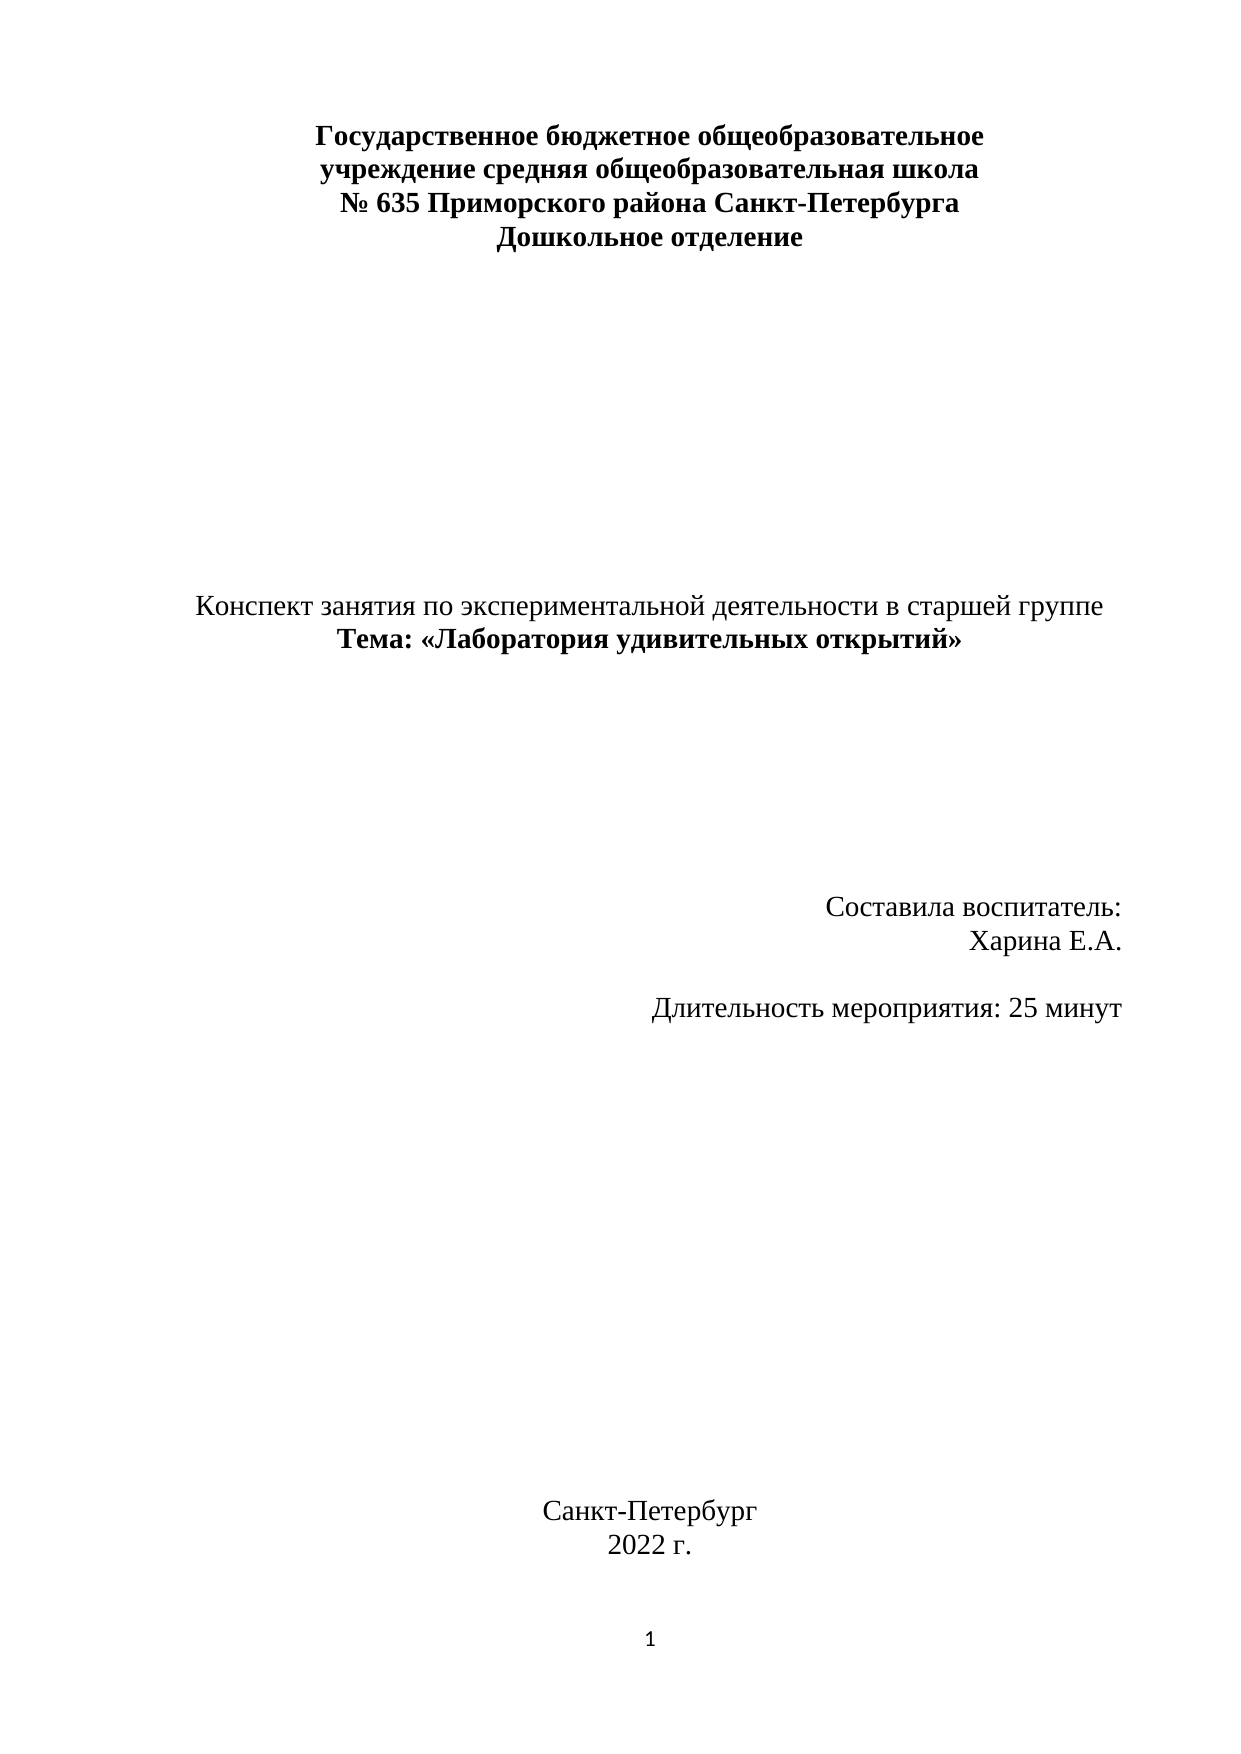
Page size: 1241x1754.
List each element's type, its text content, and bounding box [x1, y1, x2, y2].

text Санкт-Петербург [177, 1493, 1122, 1527]
text Харина Е.А. [177, 923, 1122, 957]
text учреждение средняя общеобразовательная школа [177, 152, 1122, 185]
text Составила воспитатель: [177, 889, 1122, 923]
text Конспект занятия по экспериментальной деятельности в старшей группе [177, 588, 1122, 621]
text 2022 г. [177, 1527, 1122, 1560]
text Государственное бюджетное общеобразовательное [177, 118, 1122, 152]
text Дошкольное отделение [177, 219, 1122, 252]
text № 635 Приморского района Санкт-Петербурга [177, 185, 1122, 219]
text Тема: «Лаборатория удивительных открытий» [177, 621, 1122, 655]
text Длительность мероприятия: 25 минут [177, 990, 1122, 1024]
